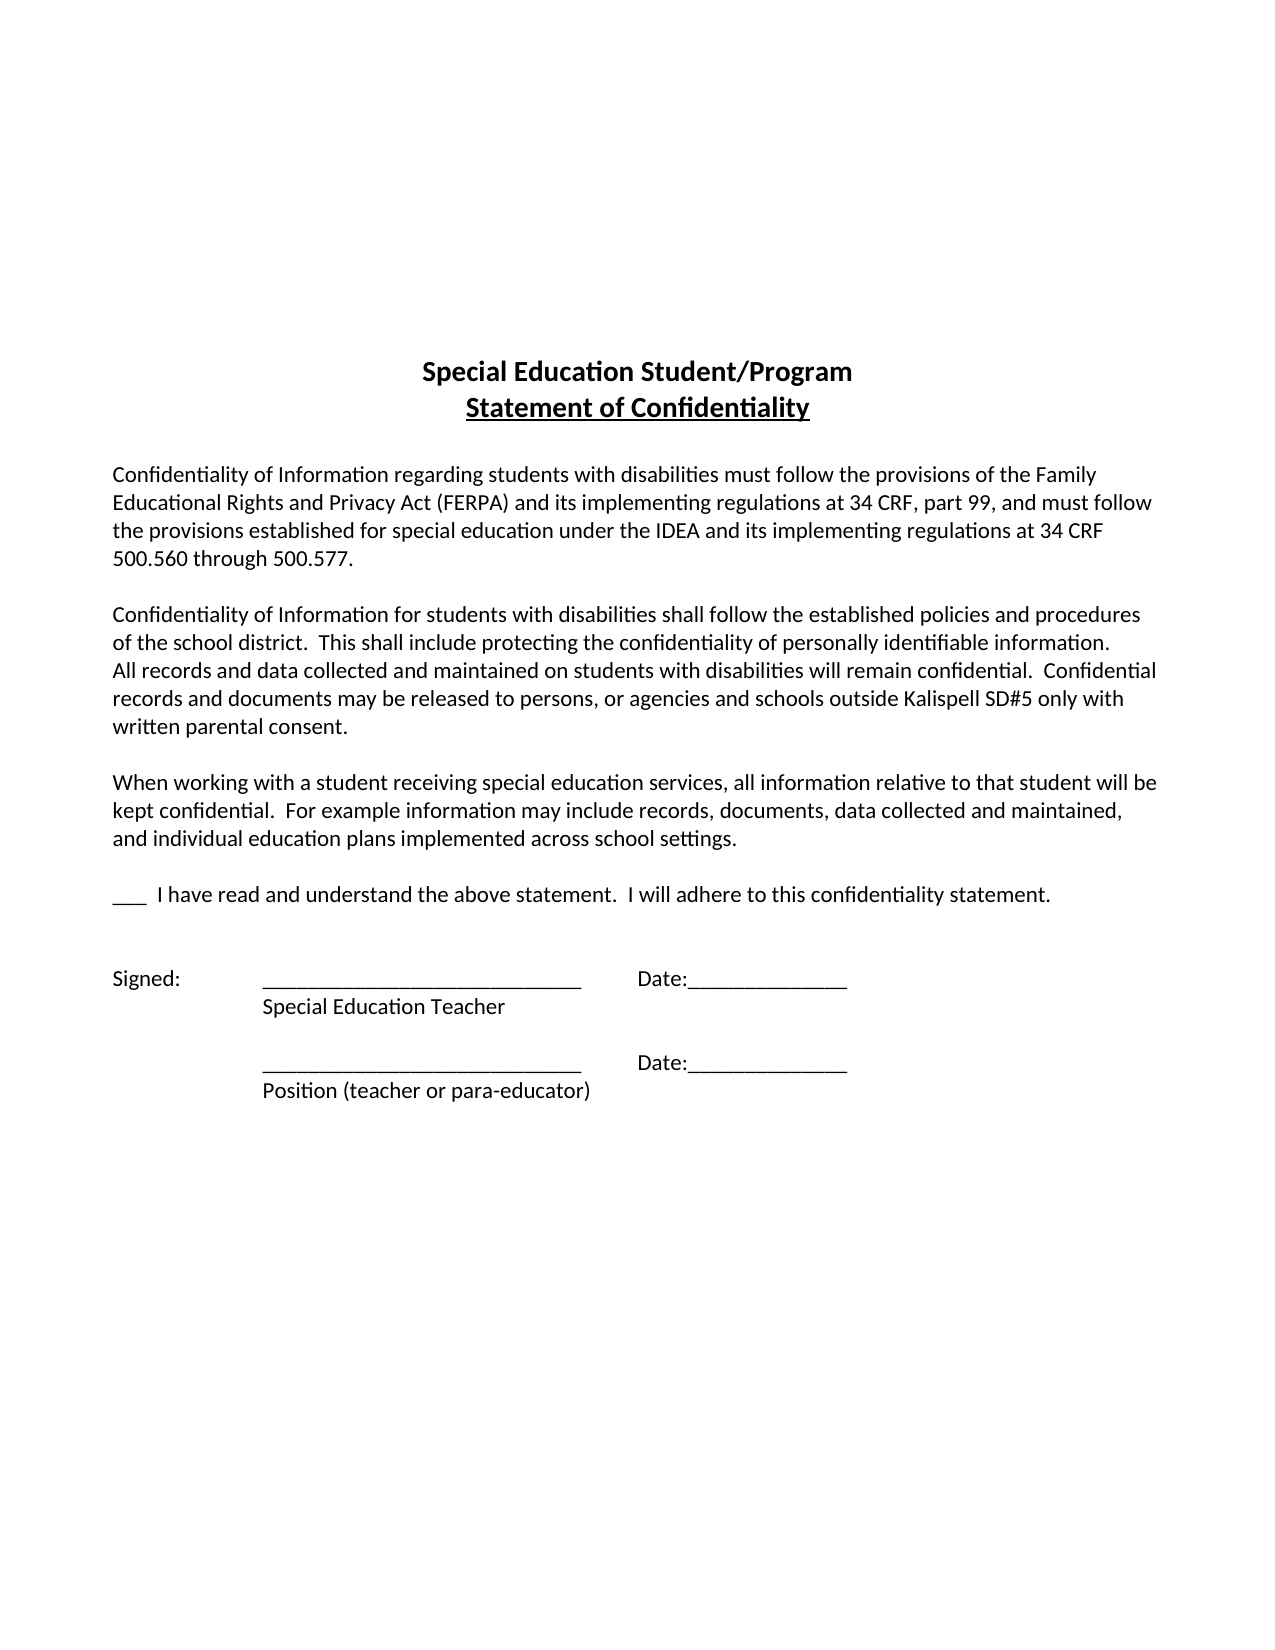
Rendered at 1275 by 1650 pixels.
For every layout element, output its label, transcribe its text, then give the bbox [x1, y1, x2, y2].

text All records and data collected and maintained on students with disabilities will remain confidential. Confidential records and documents may be released to persons, or agencies and schools outside Kalispell SD#5 only with written parental consent. [112, 656, 1162, 740]
text Confidentiality of Information regarding students with disabilities must follow the provisions of the Family Educational Rights and Privacy Act (FERPA) and its implementing regulations at 34 CRF, part 99, and must follow the provisions established for special education under the IDEA and its implementing regulations at 34 CRF 500.560 through 500.577. [112, 460, 1162, 572]
text Position (teacher or para-educator) [112, 1076, 1162, 1104]
text Special Education Student/Program [112, 353, 1162, 389]
text ___ I have read and understand the above statement. I will adhere to this confidentiality statement. [112, 880, 1162, 908]
text ____________________________ Date:______________ [112, 1048, 1162, 1076]
text Signed: ____________________________ Date:______________ [112, 964, 1162, 992]
text Statement of Confidentiality [112, 389, 1162, 424]
text Special Education Teacher [112, 992, 1162, 1020]
text When working with a student receiving special education services, all information relative to that student will be kept confidential. For example information may include records, documents, data collected and maintained, and individual education plans implemented across school settings. [112, 768, 1162, 852]
text Confidentiality of Information for students with disabilities shall follow the established policies and procedures of the school district. This shall include protecting the confidentiality of personally identifiable information. [112, 600, 1162, 656]
